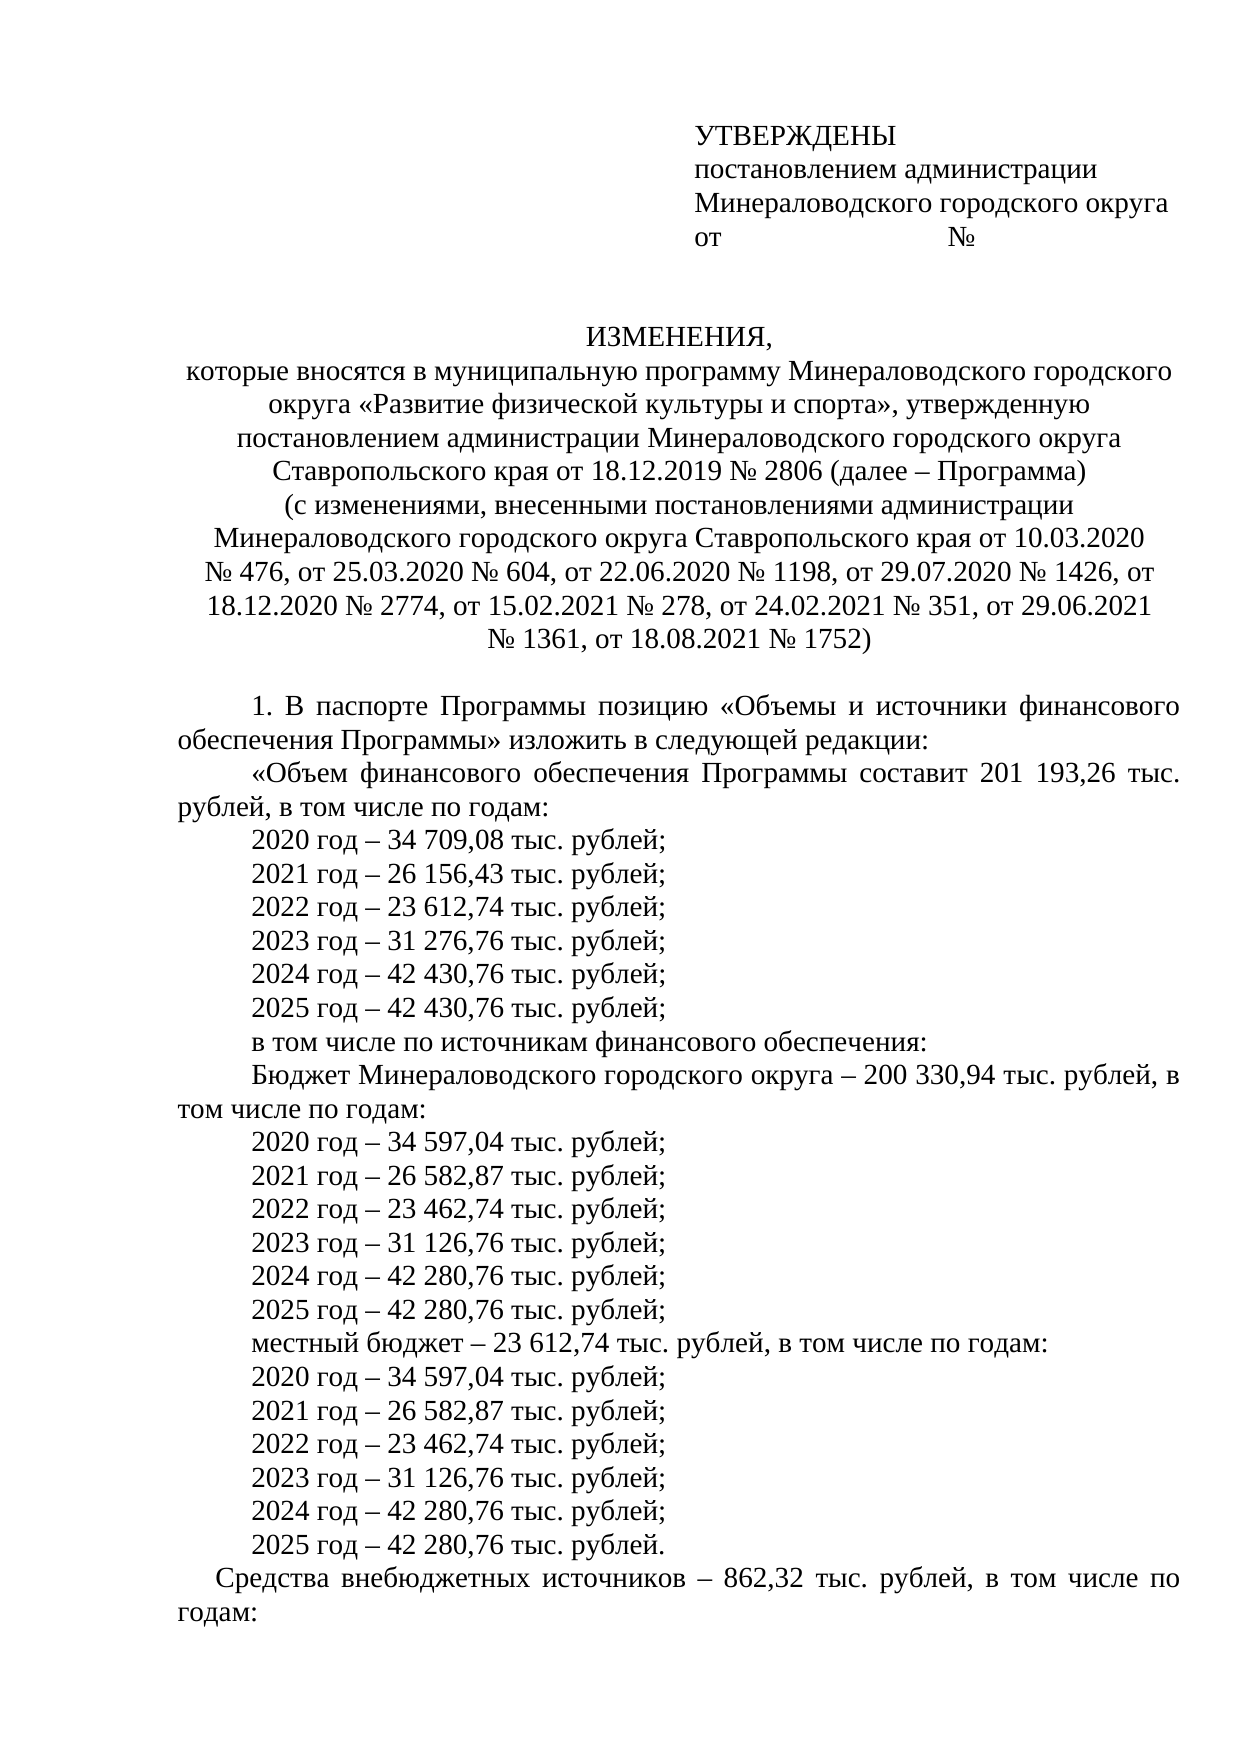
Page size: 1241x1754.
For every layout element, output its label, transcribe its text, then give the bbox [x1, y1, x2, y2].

text 2020 год – 34 709,08 тыс. рублей; [177, 822, 1181, 856]
text 2021 год – 26 582,87 тыс. рублей; [177, 1393, 1181, 1426]
text 2023 год – 31 126,76 тыс. рублей; [177, 1225, 1181, 1258]
text 2024 год – 42 430,76 тыс. рублей; [177, 957, 1181, 990]
text в том числе по источникам финансового обеспечения: [177, 1024, 1181, 1057]
text 2025 год – 42 280,76 тыс. рублей. [177, 1527, 1181, 1560]
text 2025 год – 42 280,76 тыс. рублей; [177, 1292, 1181, 1326]
text 2022 год – 23 462,74 тыс. рублей; [177, 1426, 1181, 1460]
text 2021 год – 26 156,43 тыс. рублей; [177, 856, 1181, 889]
text постановлением администрации [694, 152, 1181, 185]
text 1. В паспорте Программы позицию «Объемы и источники финансового обеспечения Программы» изложить в следующей редакции: [177, 688, 1181, 755]
text 2020 год – 34 597,04 тыс. рублей; [177, 1359, 1181, 1393]
text Минераловодского городского округа [694, 185, 1181, 219]
text Бюджет Минераловодского городского округа – 200 330,94 тыс. рублей, в том числе по годам: [177, 1057, 1181, 1124]
text ИЗМЕНЕНИЯ, [177, 319, 1181, 353]
text 2023 год – 31 126,76 тыс. рублей; [177, 1460, 1181, 1493]
text Средства внебюджетных источников – 862,32 тыс. рублей, в том числе по годам: [177, 1560, 1181, 1627]
text 2025 год – 42 430,76 тыс. рублей; [177, 990, 1181, 1024]
text 2023 год – 31 276,76 тыс. рублей; [177, 923, 1181, 957]
text 2024 год – 42 280,76 тыс. рублей; [177, 1258, 1181, 1292]
text (с изменениями, внесенными постановлениями администрации Минераловодского городского округа Ставропольского края от 10.03.2020 № 476, от 25.03.2020 № 604, от 22.06.2020 № 1198, от 29.07.2020 № 1426, от 18.12.2020 № 2774, от 15.02.2021 № 278, от 24.02.2021 № 351, от 29.06.2021 № 1361, от 18.08.2021 № 1752) [177, 487, 1181, 655]
text УТВЕРЖДЕНЫ [694, 118, 1181, 152]
text от № [694, 219, 1181, 252]
text 2021 год – 26 582,87 тыс. рублей; [177, 1158, 1181, 1191]
text 2022 год – 23 462,74 тыс. рублей; [177, 1191, 1181, 1225]
text 2022 год – 23 612,74 тыс. рублей; [177, 889, 1181, 923]
text 2020 год – 34 597,04 тыс. рублей; [177, 1124, 1181, 1158]
text «Объем финансового обеспечения Программы составит 201 193,26 тыс. рублей, в том числе по годам: [177, 755, 1181, 822]
text которые вносятся в муниципальную программу Минераловодского городского округа «Развитие физической культуры и спорта», утвержденную постановлением администрации Минераловодского городского округа Ставропольского края от 18.12.2019 № 2806 (далее – Программа) [177, 353, 1181, 487]
text 2024 год – 42 280,76 тыс. рублей; [177, 1493, 1181, 1527]
text местный бюджет – 23 612,74 тыс. рублей, в том числе по годам: [177, 1326, 1181, 1359]
